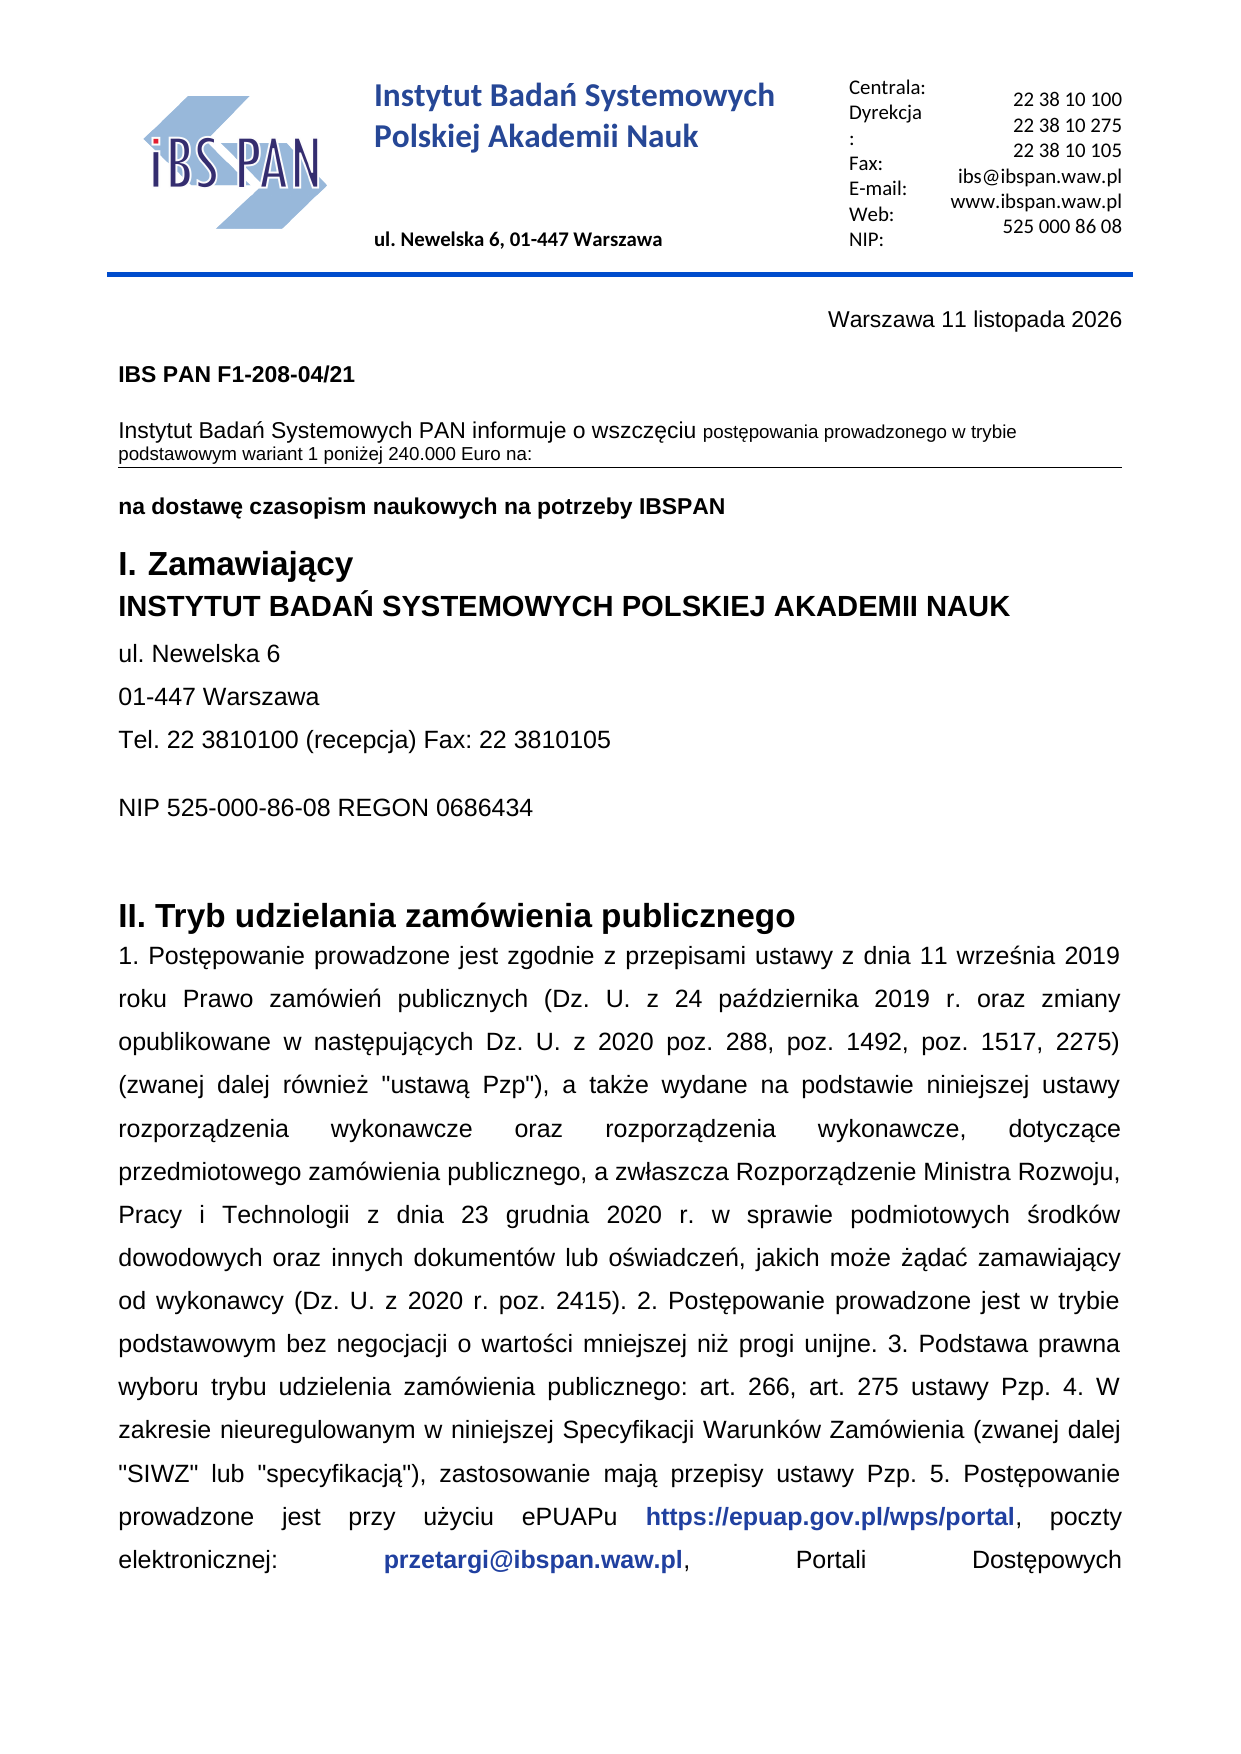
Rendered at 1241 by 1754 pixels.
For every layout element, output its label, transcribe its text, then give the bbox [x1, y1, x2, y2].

subtitle Zamawiający [118, 544, 1122, 582]
text Instytut Badań Systemowych PAN informuje o wszczęciu postępowania prowadzonego w trybie podstawowym wariant 1 poniżej 240.000 Euro na: [118, 417, 1122, 467]
text IBS PAN F1-208-04/21 [118, 361, 1122, 387]
subtitle II. Tryb udzielania zamówienia publicznego [118, 896, 1122, 935]
picture [143, 96, 327, 229]
text Warszawa 25 listopada 2021 [118, 306, 1122, 332]
text INSTYTUT BADAŃ SYSTEMOWYCH POLSKIEJ AKADEMII NAUK [118, 589, 1122, 622]
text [118, 941, 1122, 1574]
text na dostawę czasopism naukowych na potrzeby IBSPAN [118, 493, 1122, 519]
text 01-447 Warszawa [118, 682, 1122, 711]
text Tel. 22 3810100 (recepcja) Fax: 22 3810105 [118, 725, 1122, 754]
text ul. Newelska 6 [118, 639, 1122, 668]
subtitle NIP 525-000-86-08 REGON 0686434 [118, 793, 1122, 822]
